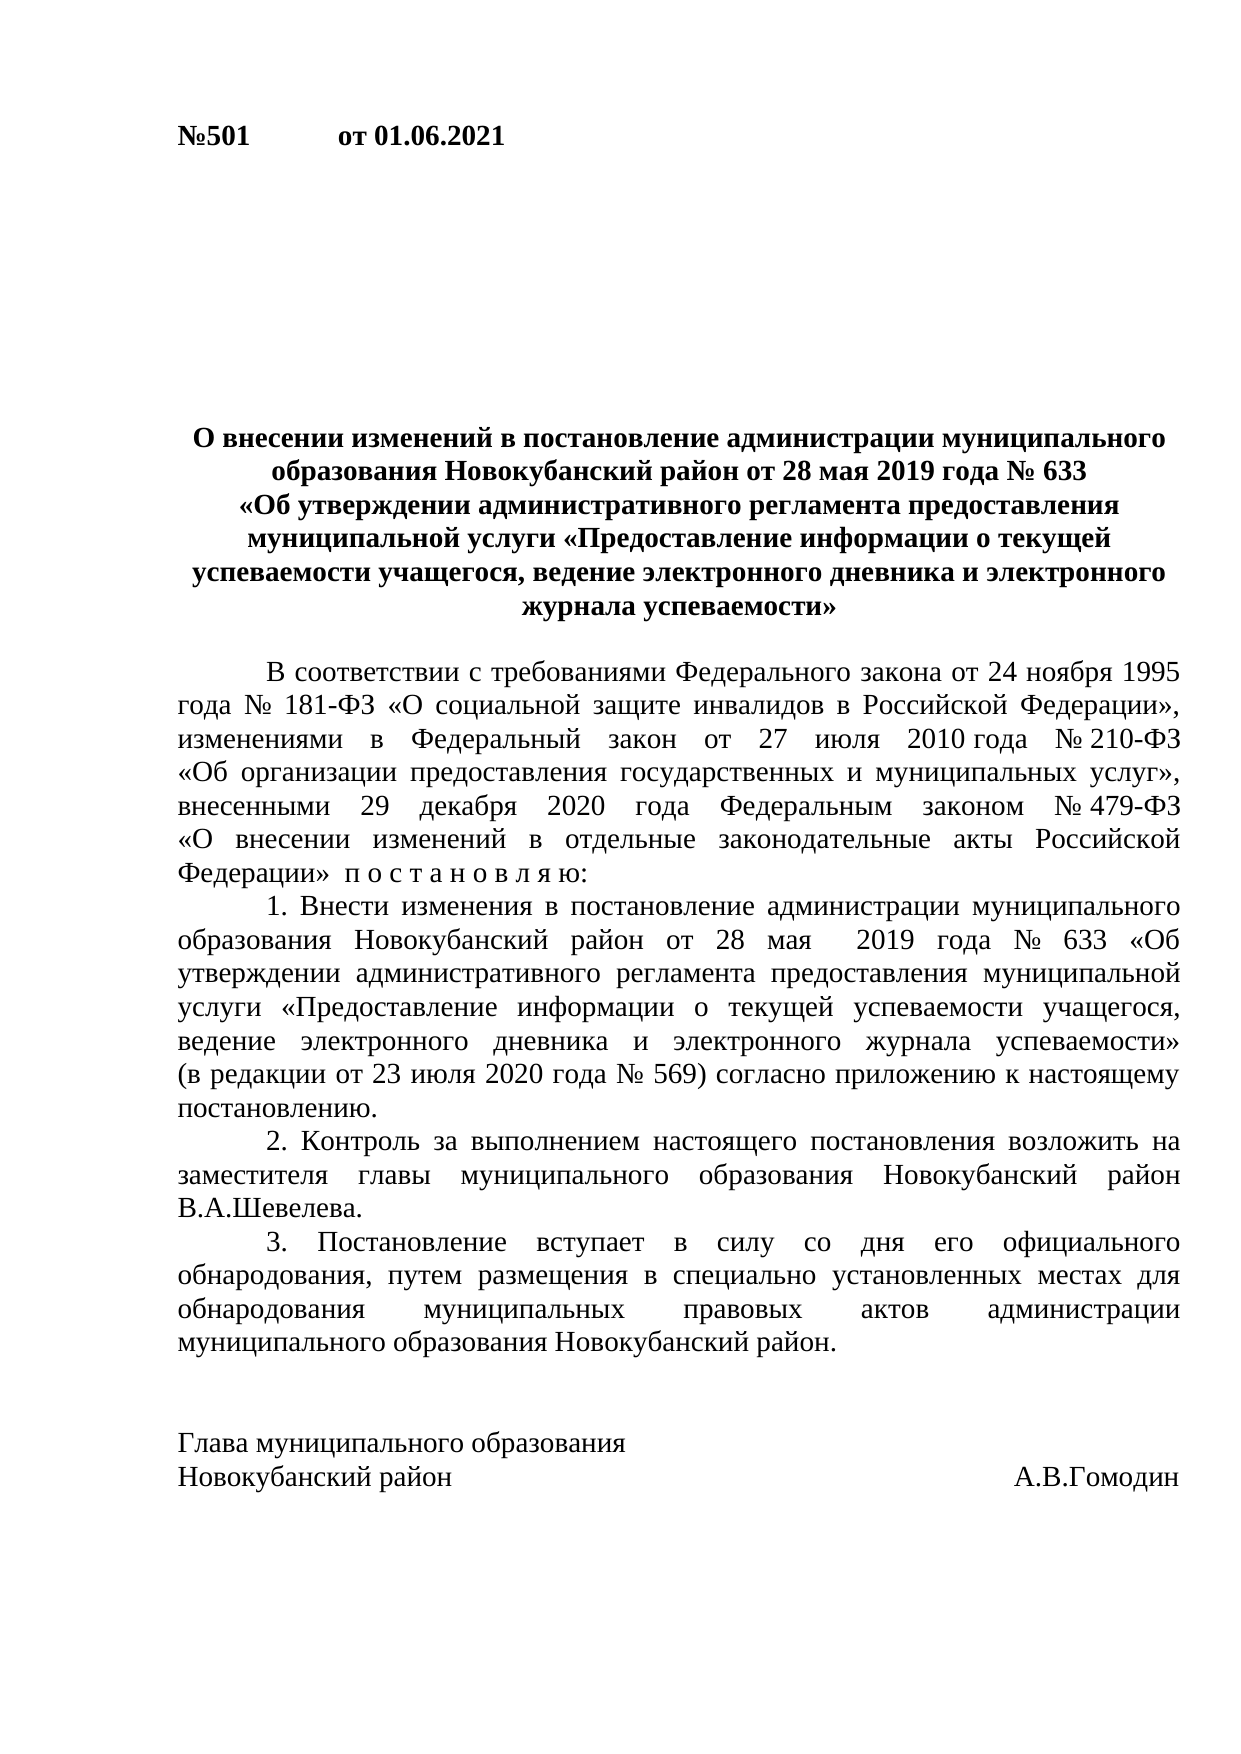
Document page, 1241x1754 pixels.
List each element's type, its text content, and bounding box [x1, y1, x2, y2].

text Глава муниципального образования [177, 1425, 1181, 1459]
text В соответствии с требованиями Федерального закона от 24 ноября 1995 года № 181-ФЗ «О социальной защите инвалидов в Российской Федерации», изменениями в Федеральный закон от 27 июля 2010 года № 210-ФЗ «Об организации предоставления государственных и муниципальных услуг», внесенными 29 декабря 2020 года Федеральным законом № 479-ФЗ «О внесении изменений в отдельные законодательные акты Российской Федерации» п о с т а н о в л я ю: [177, 654, 1181, 888]
text 1. Внести изменения в постановление администрации муниципального образования Новокубанский район от 28 мая 2019 года № 633 «Об утверждении административного регламента предоставления муниципальной услуги «Предоставление информации о текущей успеваемости учащегося, ведение электронного дневника и электронного журнала успеваемости» (в редакции от 23 июля 2020 года № 569) согласно приложению к настоящему постановлению. [177, 888, 1181, 1123]
text 2. Контроль за выполнением настоящего постановления возложить на заместителя главы муниципального образования Новокубанский район В.А.Шевелева. [177, 1123, 1181, 1224]
title №501 от 01.06.2021 [177, 118, 1181, 152]
title О внесении изменений в постановление администрации муниципального образования Новокубанский район от 28 мая 2019 года № 633 «Об утверждении административного регламента предоставления муниципальной услуги «Предоставление информации о текущей успеваемости учащегося, ведение электронного дневника и электронного журнала успеваемости» [177, 420, 1181, 621]
text Новокубанский район А.В.Гомодин [177, 1459, 1181, 1492]
text 3. Постановление вступает в силу со дня его официального обнародования, путем размещения в специально установленных местах для обнародования муниципальных правовых актов администрации муниципального образования Новокубанский район. [177, 1224, 1181, 1358]
